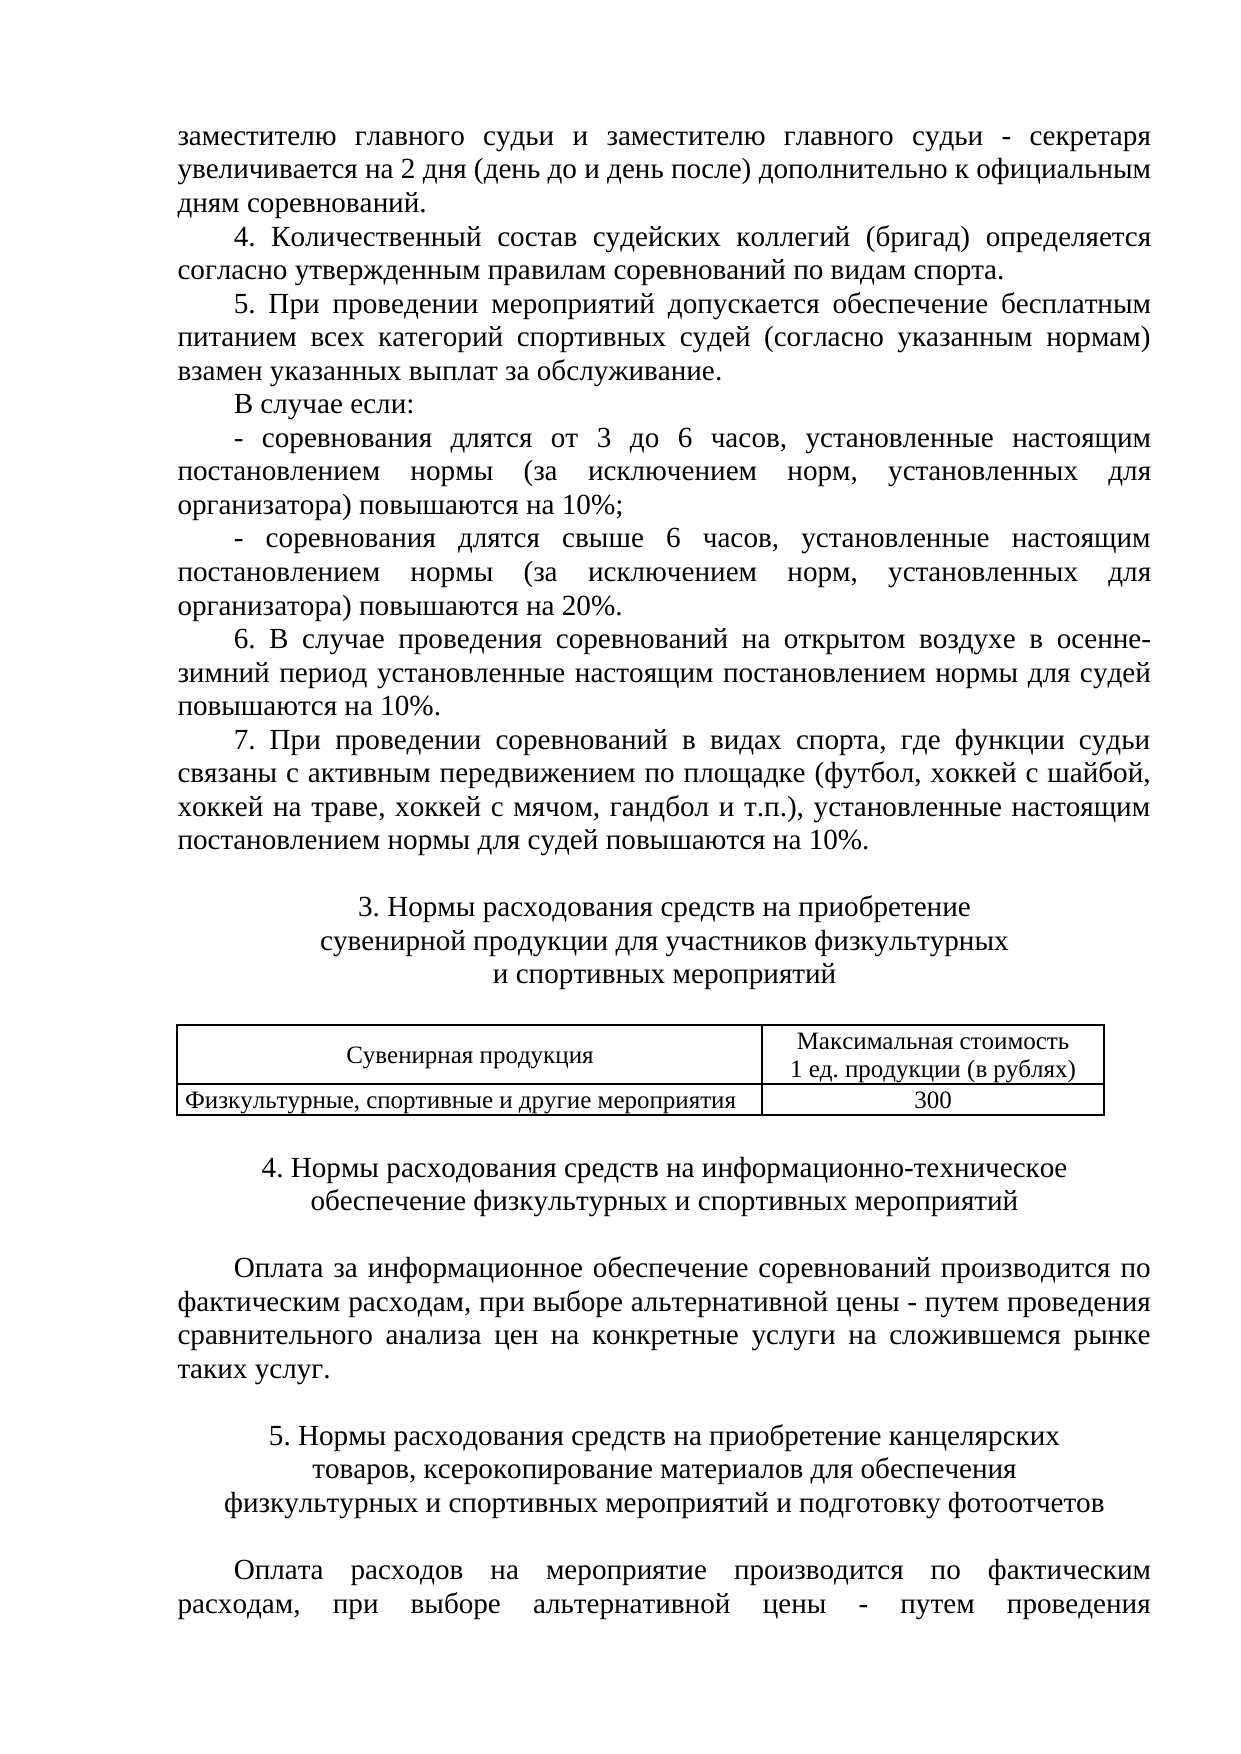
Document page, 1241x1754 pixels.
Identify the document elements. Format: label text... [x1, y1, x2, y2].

table_cell Физкультурные, спортивные и другие мероприятия [178, 1085, 761, 1114]
text 6. В случае проведения соревнований на открытом воздухе в осенне-зимний период установленные настоящим постановлением нормы для судей повышаются на 10%. [177, 621, 1152, 722]
table_cell 300 [763, 1085, 1103, 1114]
text и спортивных мероприятий [177, 957, 1152, 990]
text 5. Нормы расходования средств на приобретение канцелярских [177, 1418, 1152, 1452]
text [177, 1552, 1152, 1619]
text 7. При проведении соревнований в видах спорта, где функции судьи связаны с активным передвижением по площадке (футбол, хоккей с шайбой, хоккей на траве, хоккей с мячом, гандбол и т.п.), установленные настоящим постановлением нормы для судей повышаются на 10%. [177, 722, 1152, 856]
text 5. При проведении мероприятий допускается обеспечение бесплатным питанием всех категорий спортивных судей (согласно указанным нормам) взамен указанных выплат за обслуживание. [177, 286, 1152, 386]
table_header Сувенирная продукция [178, 1026, 761, 1083]
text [177, 118, 1152, 219]
text товаров, ксерокопирование материалов для обеспечения [177, 1452, 1152, 1485]
text - соревнования длятся свыше 6 часов, установленные настоящим постановлением нормы (за исключением норм, установленных для организатора) повышаются на 20%. [177, 521, 1152, 621]
text физкультурных и спортивных мероприятий и подготовку фотоотчетов [177, 1485, 1152, 1519]
text 4. Количественный состав судейских коллегий (бригад) определяется согласно утвержденным правилам соревнований по видам спорта. [177, 219, 1152, 286]
text 3. Нормы расходования средств на приобретение [177, 889, 1152, 923]
text обеспечение физкультурных и спортивных мероприятий [177, 1183, 1152, 1217]
table_header Максимальная стоимость 1 ед. продукции (в рублях) [763, 1026, 1103, 1083]
text Оплата за информационное обеспечение соревнований производится по фактическим расходам, при выборе альтернативной цены - путем проведения сравнительного анализа цен на конкретные услуги на сложившемся рынке таких услуг. [177, 1250, 1152, 1384]
text - соревнования длятся от 3 до 6 часов, установленные настоящим постановлением нормы (за исключением норм, установленных для организатора) повышаются на 10%; [177, 420, 1152, 521]
text В случае если: [177, 386, 1152, 420]
text 4. Нормы расходования средств на информационно-техническое [177, 1150, 1152, 1183]
text сувенирной продукции для участников физкультурных [177, 923, 1152, 957]
